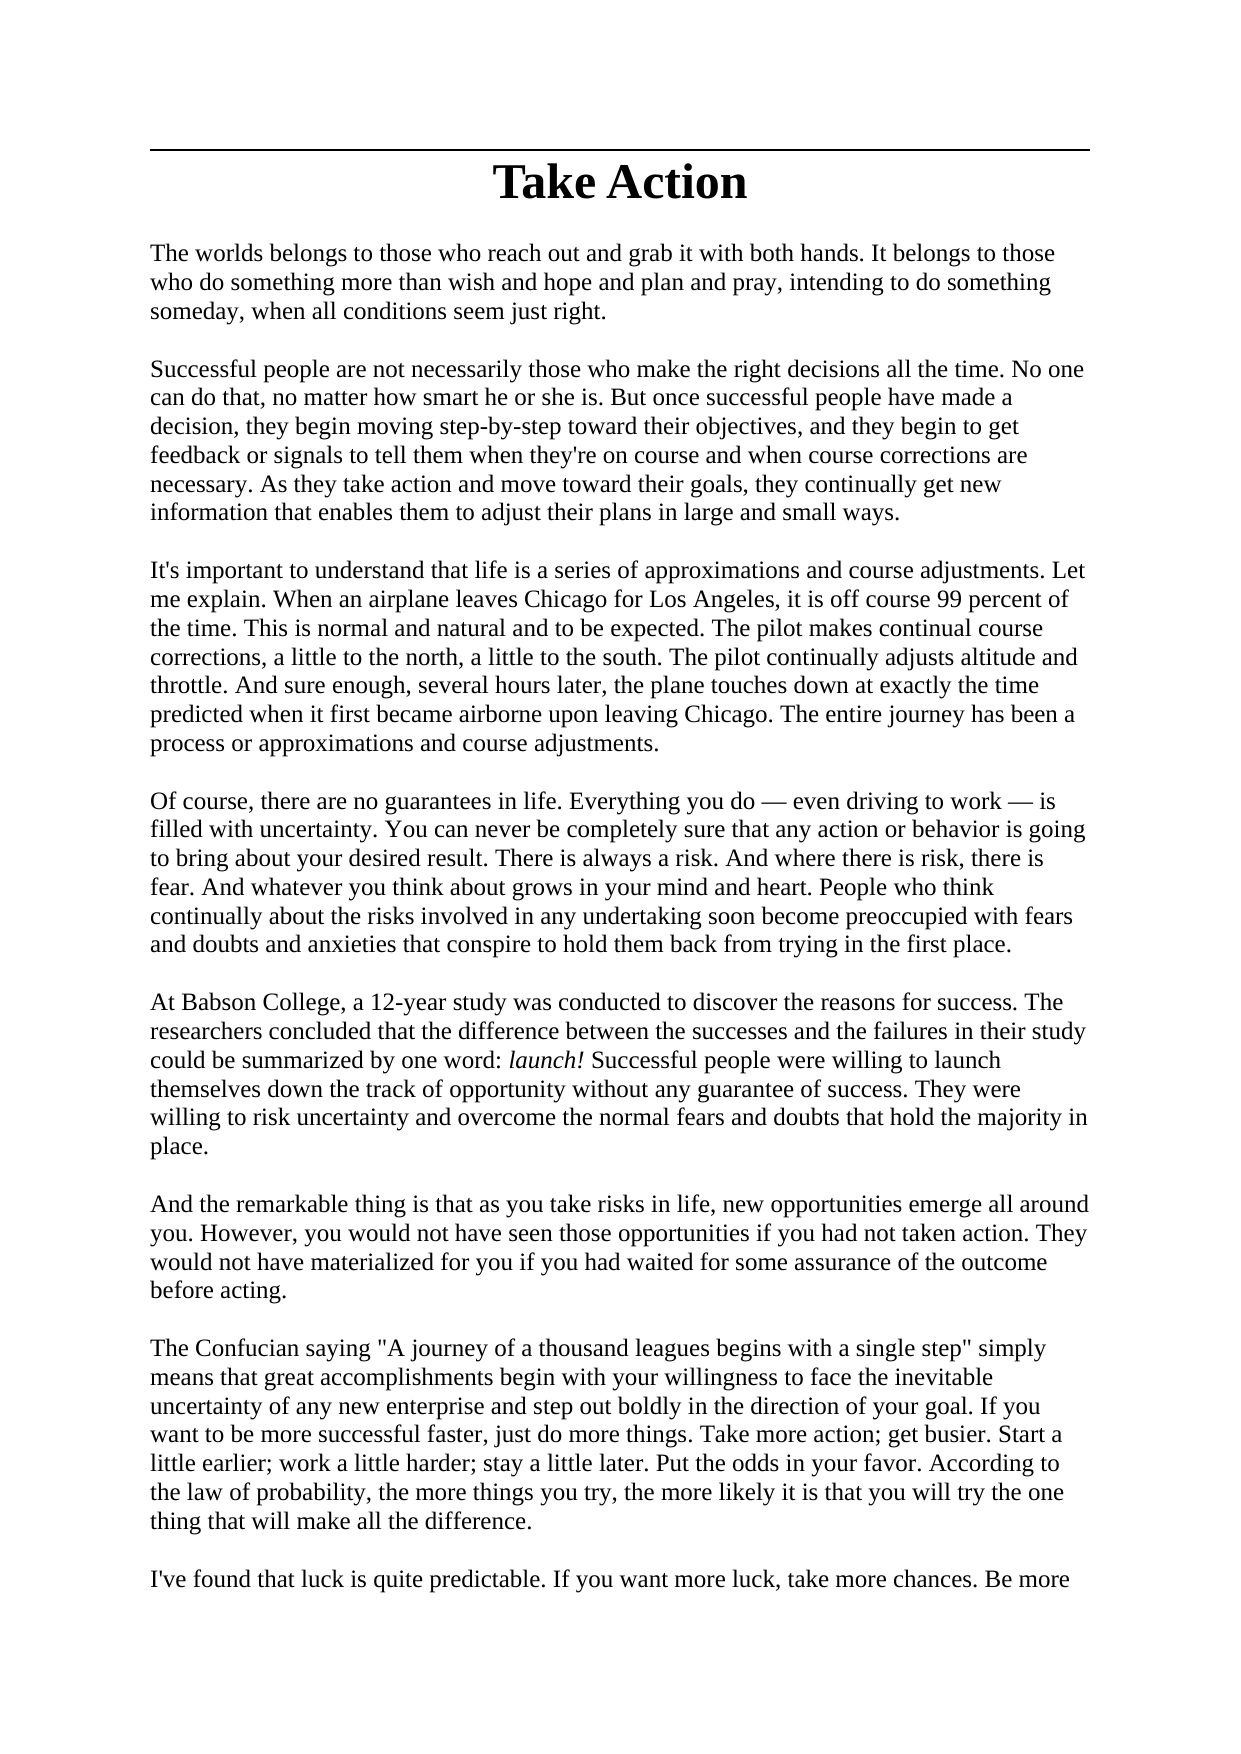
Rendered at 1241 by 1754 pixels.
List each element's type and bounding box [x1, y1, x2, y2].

table_header [149, 150, 1092, 1594]
